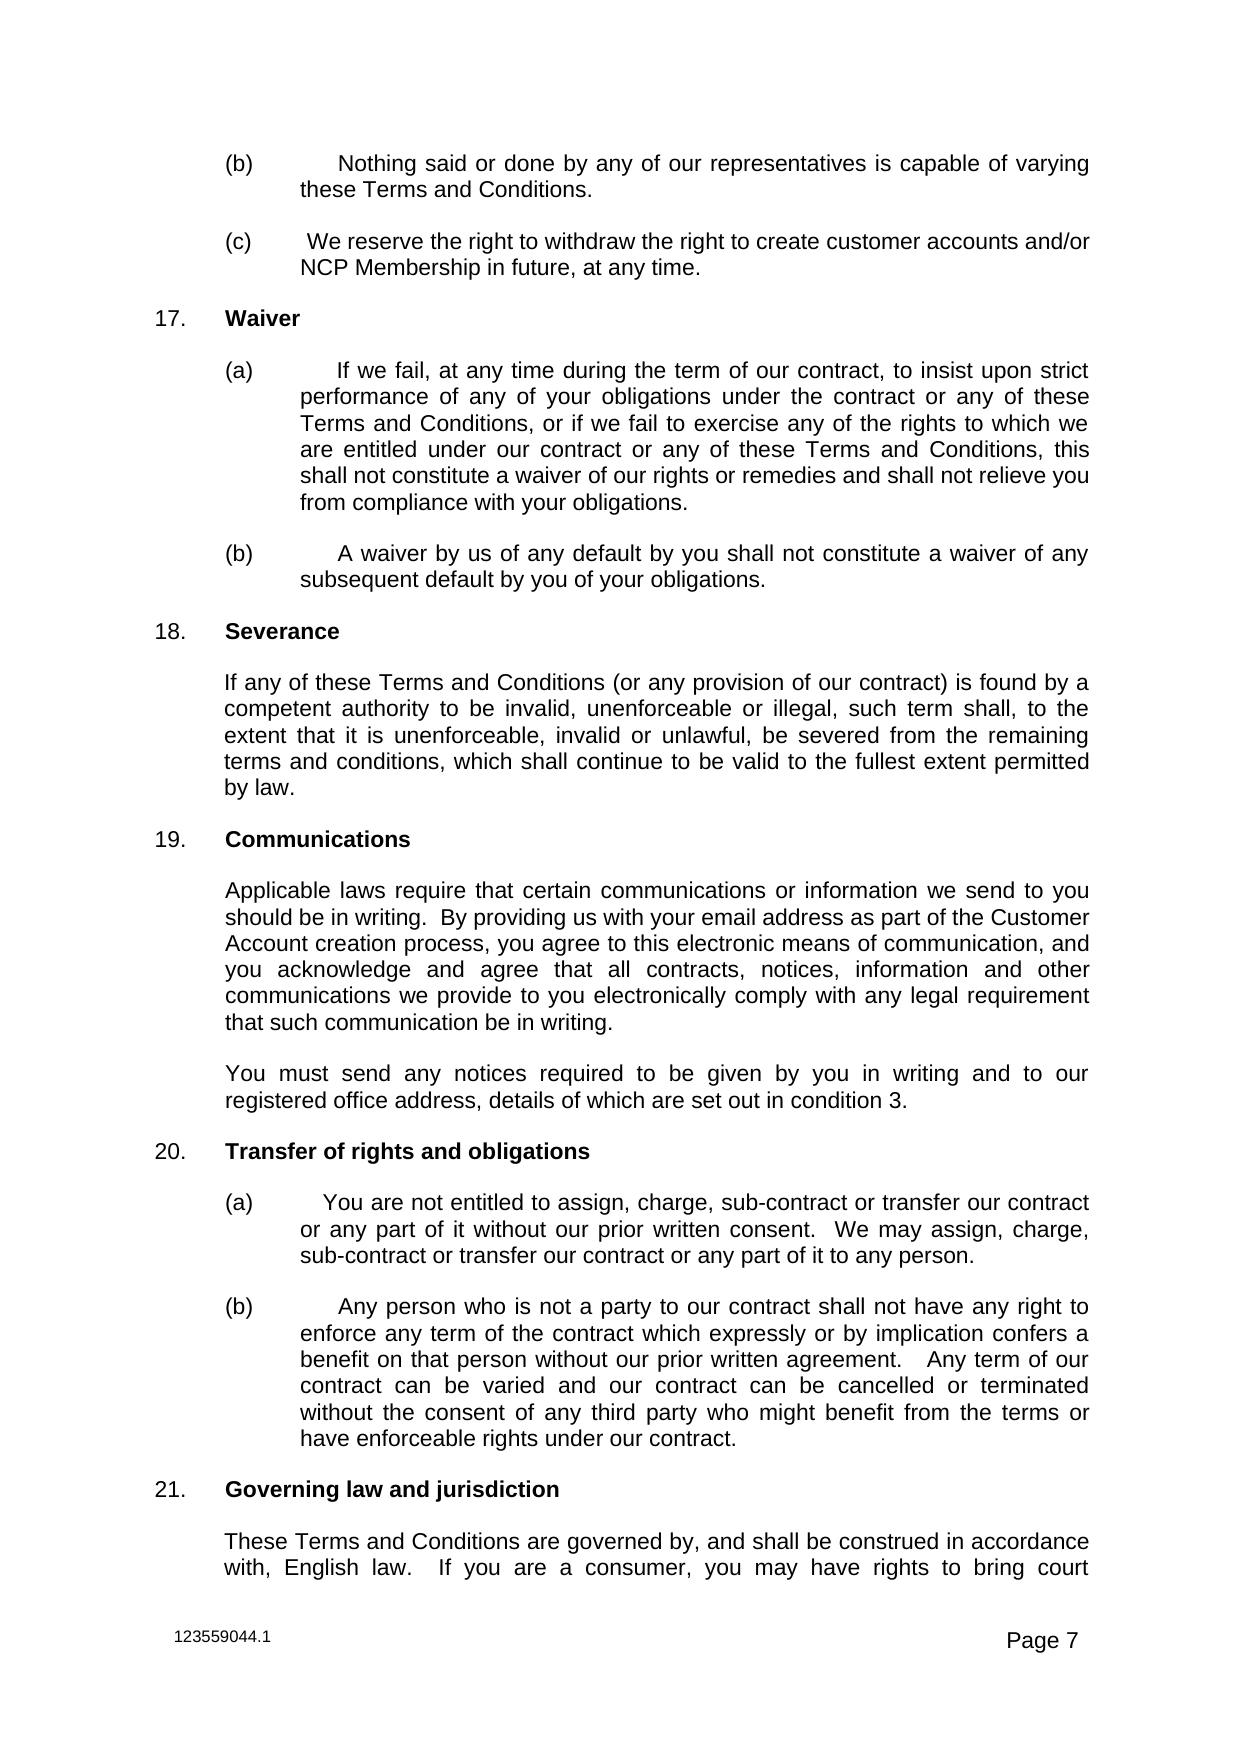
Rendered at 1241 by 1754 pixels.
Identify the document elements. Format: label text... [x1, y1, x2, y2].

text You must send any notices required to be given by you in writing and to our registered office address, details of which are set out in condition 3. [225, 1060, 1090, 1113]
list Governing law and jurisdiction [123, 1476, 1090, 1503]
text Applicable laws require that certain communications or information we send to you should be in writing. By providing us with your email address as part of the Customer Account creation process, you agree to this electronic means of communication, and you acknowledge and agree that all contracts, notices, information and other communications we provide to you electronically comply with any legal requirement that such communication be in writing. [225, 877, 1090, 1035]
text (a) You are not entitled to assign, charge, sub-contract or transfer our contract or any part of it without our prior written consent. We may assign, charge, sub-contract or transfer our contract or any part of it to any person. [225, 1189, 1090, 1268]
list Transfer of rights and obligations [123, 1138, 1090, 1164]
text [224, 1528, 1090, 1581]
text (b) A waiver by us of any default by you shall not constitute a waiver of any subsequent default by you of your obligations. [225, 540, 1090, 593]
text (b) Nothing said or done by any of our representatives is capable of varying these Terms and Conditions. [225, 150, 1090, 203]
text (c) We reserve the right to withdraw the right to create customer accounts and/or NCP Membership in future, at any time. [225, 228, 1090, 280]
list Severance [123, 618, 1090, 644]
list Communications [123, 826, 1090, 852]
text If any of these Terms and Conditions (or any provision of our contract) is found by a competent authority to be invalid, unenforceable or illegal, such term shall, to the extent that it is unenforceable, invalid or unlawful, be severed from the remaining terms and conditions, which shall continue to be valid to the fullest extent permitted by law. [224, 669, 1090, 801]
text (a) If we fail, at any time during the term of our contract, to insist upon strict performance of any of your obligations under the contract or any of these Terms and Conditions, or if we fail to exercise any of the rights to which we are entitled under our contract or any of these Terms and Conditions, this shall not constitute a waiver of our rights or remedies and shall not relieve you from compliance with your obligations. [225, 357, 1090, 515]
text (b) Any person who is not a party to our contract shall not have any right to enforce any term of the contract which expressly or by implication confers a benefit on that person without our prior written agreement. Any term of our contract can be varied and our contract can be cancelled or terminated without the consent of any third party who might benefit from the terms or have enforceable rights under our contract. [225, 1293, 1090, 1451]
list Waiver [123, 305, 1090, 332]
